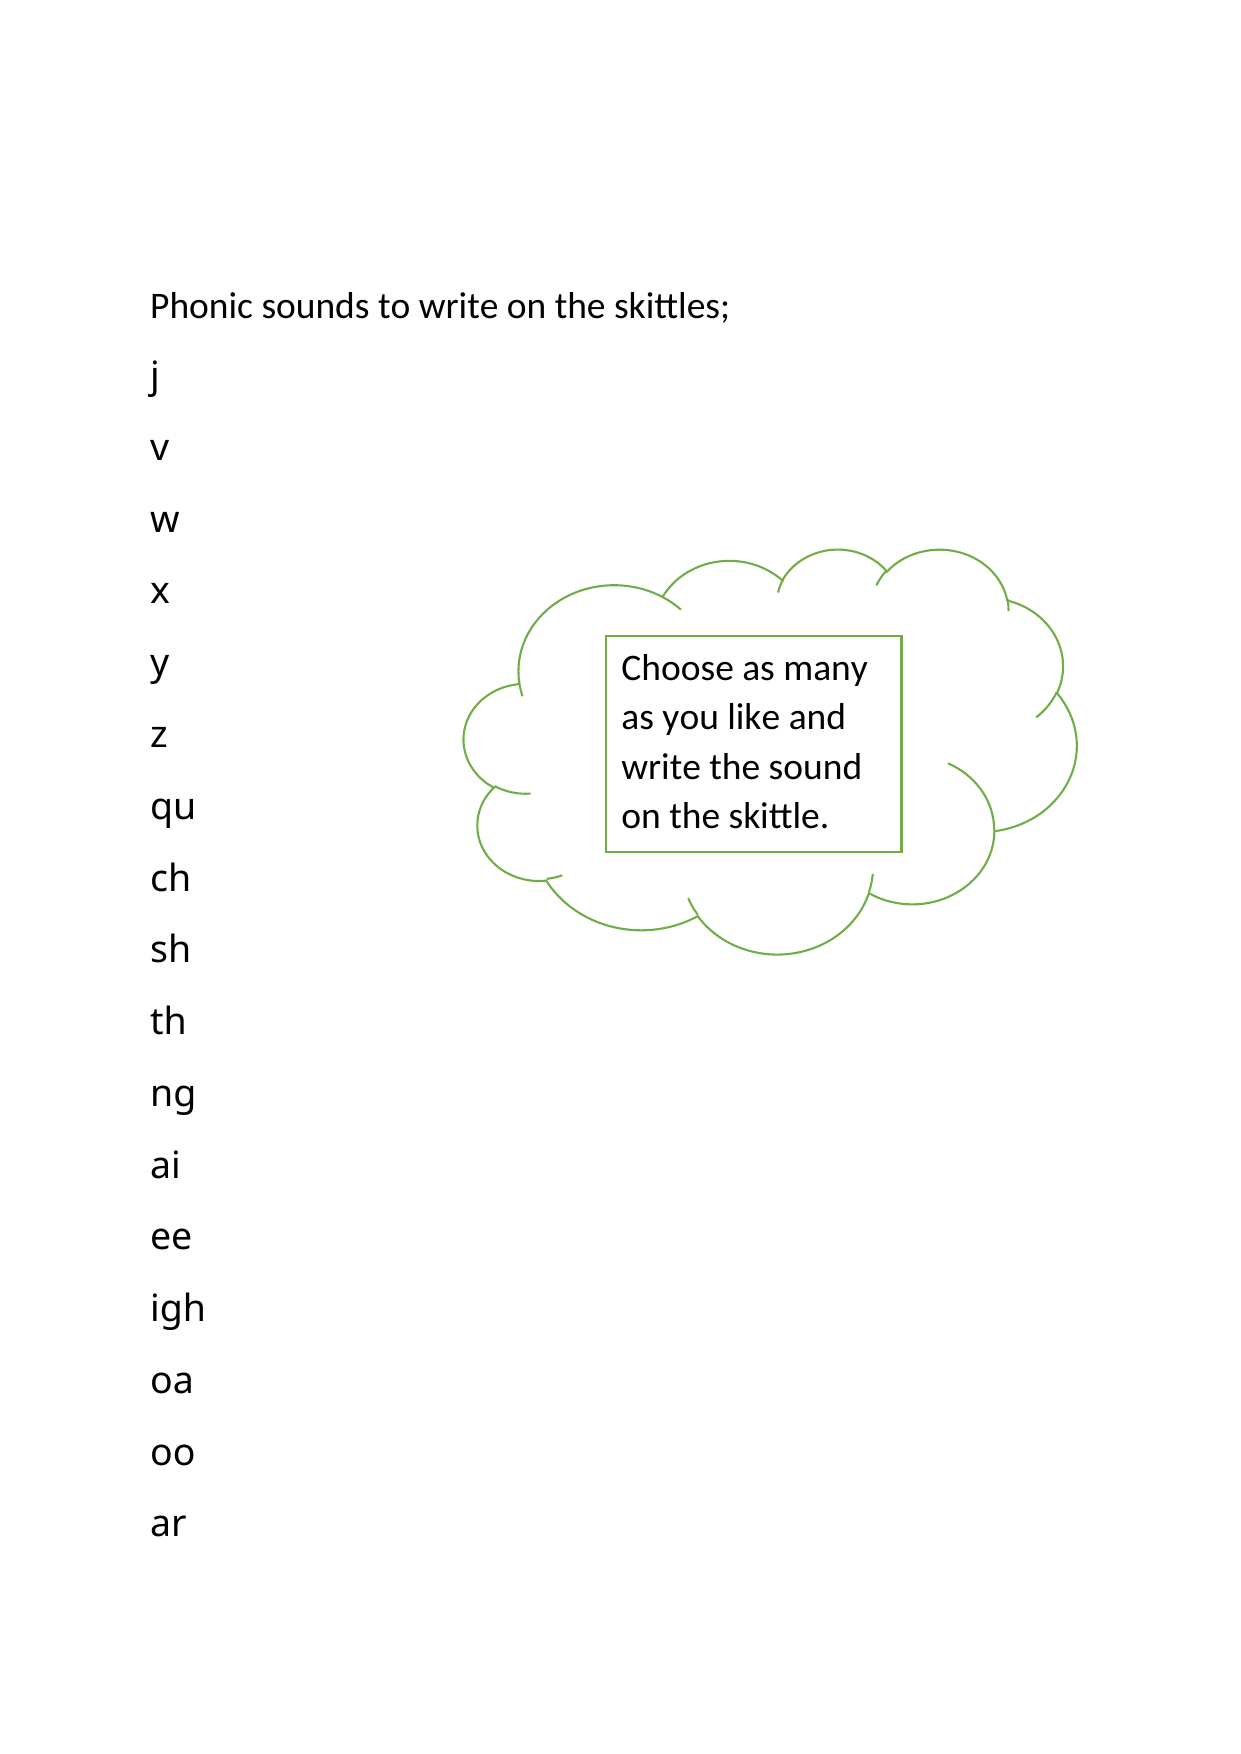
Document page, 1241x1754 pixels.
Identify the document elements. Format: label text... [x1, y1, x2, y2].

text th [150, 994, 1090, 1045]
text ee [150, 1210, 1090, 1261]
text v [150, 420, 1090, 471]
text qu [1011, 779, 1090, 830]
text z [1069, 707, 1090, 758]
text ch [941, 851, 1090, 902]
text x [150, 564, 700, 615]
text oa [150, 1353, 1090, 1404]
text igh [150, 1281, 1090, 1332]
text ch [150, 851, 561, 902]
text x [987, 564, 1090, 615]
text ar [150, 1497, 1090, 1548]
text z [150, 707, 472, 758]
text ai [150, 1138, 1090, 1189]
text ng [150, 1066, 1090, 1117]
text x [759, 564, 793, 577]
text oo [150, 1425, 1090, 1476]
text w [150, 492, 1090, 543]
text qu [150, 779, 491, 830]
text j [150, 348, 1090, 399]
text y [1057, 636, 1090, 687]
text sh [150, 923, 1090, 974]
text y [150, 636, 525, 687]
text Phonic sounds to write on the skittles; [150, 282, 1090, 328]
